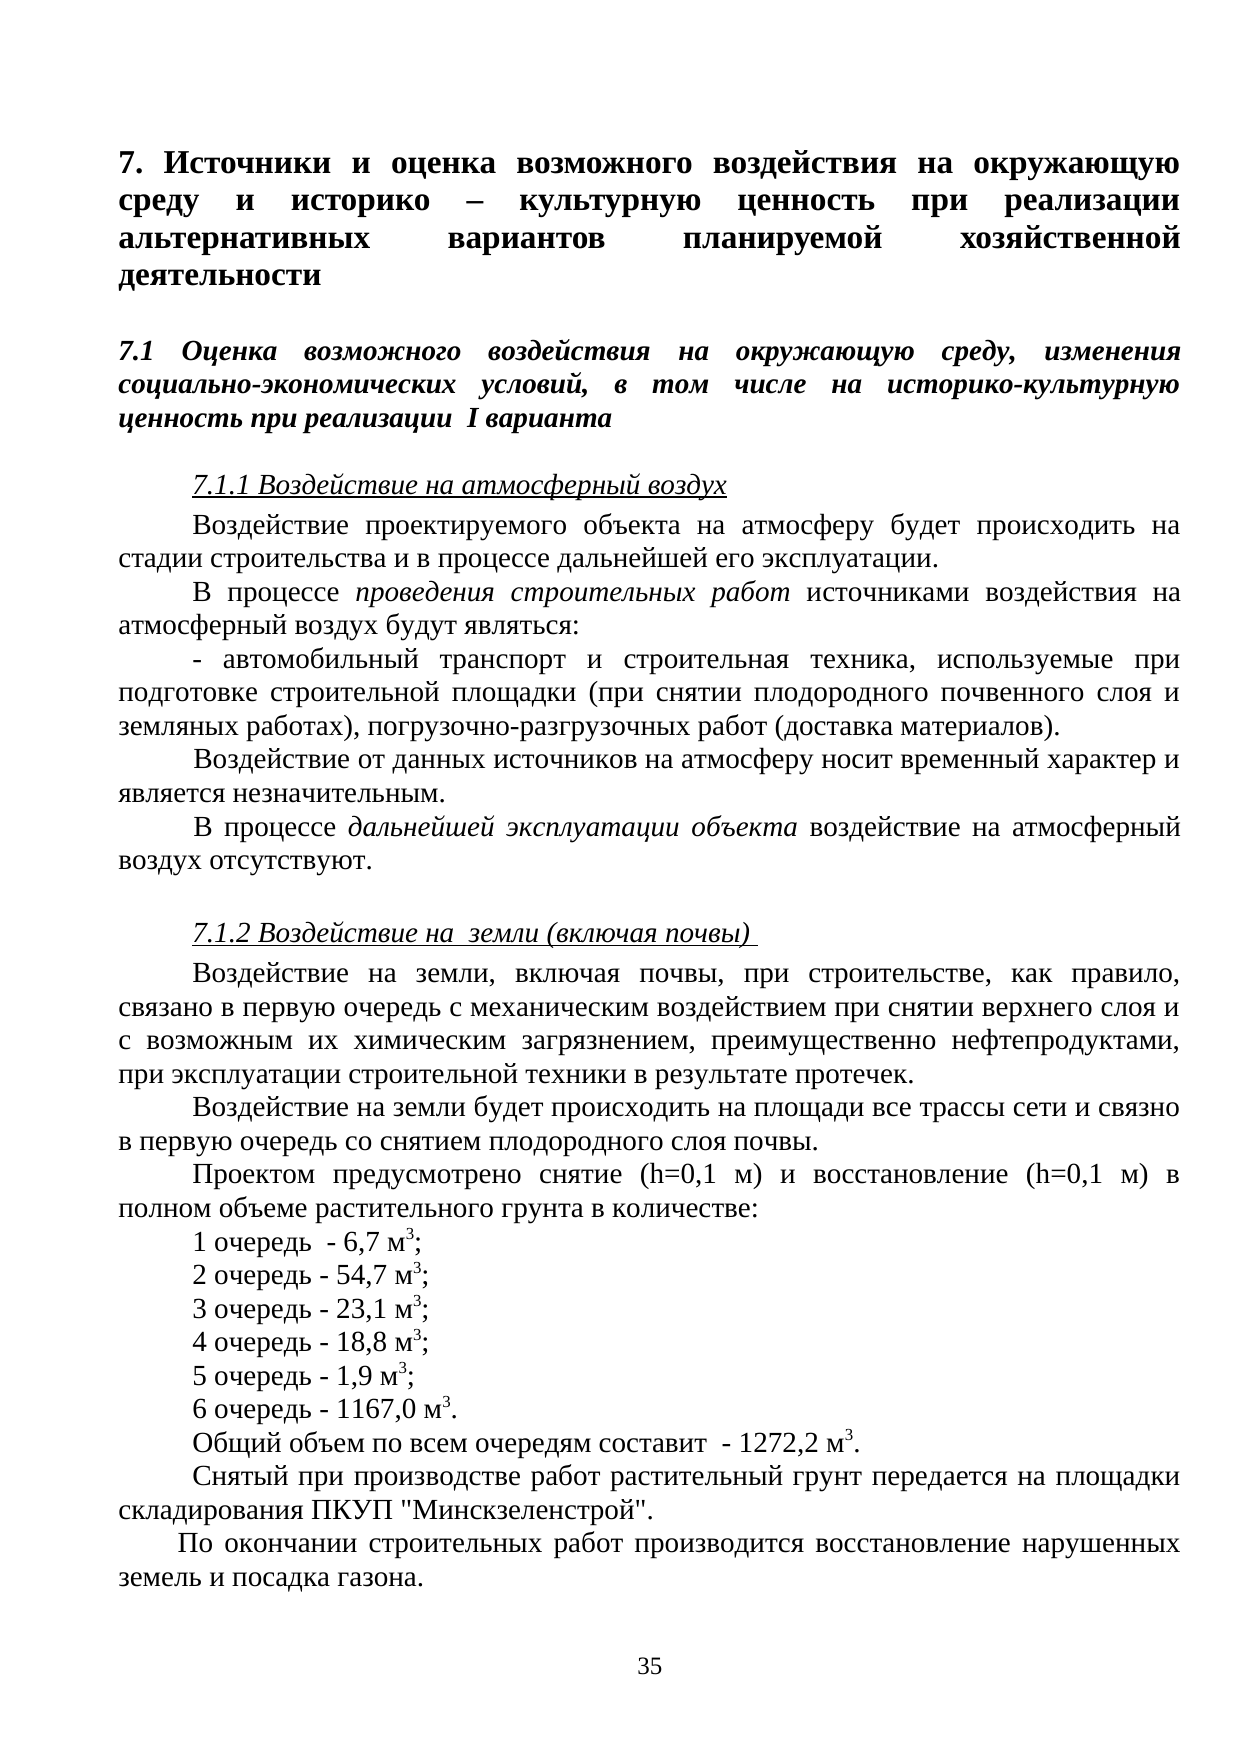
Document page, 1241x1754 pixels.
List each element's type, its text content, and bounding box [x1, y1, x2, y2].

text 5 очередь - 1,9 м3; [118, 1358, 1181, 1391]
text Воздействие от данных источников на атмосферу носит временный характер и является незначительным. [118, 742, 1181, 809]
text 4 очередь - 18,8 м3; [118, 1324, 1181, 1358]
text В процессе проведения строительных работ источниками воздействия на атмосферный воздух будут являться: [118, 574, 1181, 641]
subtitle 7.1 Оценка возможного воздействия на окружающую среду, изменения социально-экономических условий, в том числе на историко-культурную ценность при реализации I варианта [118, 333, 1181, 433]
text 1 очередь - 6,7 м3; [118, 1224, 1181, 1257]
subtitle 7.1.1 Воздействие на атмосферный воздух [118, 467, 1181, 501]
text В процессе дальнейшей эксплуатации объекта воздействие на атмосферный воздух отсутствуют. [118, 809, 1181, 876]
text 3 очередь - 23,1 м3; [118, 1291, 1181, 1324]
text Воздействие проектируемого объекта на атмосферу будет происходить на стадии строительства и в процессе дальнейшей его эксплуатации. [118, 507, 1181, 574]
text Общий объем по всем очередям составит - 1272,2 м3. [118, 1425, 1181, 1458]
text 6 очередь - 1167,0 м3. [118, 1391, 1181, 1425]
text Снятый при производстве работ растительный грунт передается на площадки складирования ПКУП "Минскзеленстрой". [118, 1458, 1181, 1526]
subtitle 7. Источники и оценка возможного воздействия на окружающую среду и историко – культурную ценность при реализации альтернативных вариантов планируемой хозяйственной деятельности [118, 143, 1181, 293]
text - автомобильный транспорт и строительная техника, используемые при подготовке строительной площадки (при снятии плодородного почвенного слоя и земляных работах), погрузочно-разгрузочных работ (доставка материалов). [118, 641, 1181, 742]
subtitle 7.1.2 Воздействие на земли (включая почвы) [118, 916, 1181, 949]
text Проектом предусмотрено снятие (h=0,1 м) и восстановление (h=0,1 м) в полном объеме растительного грунта в количестве: [118, 1157, 1181, 1224]
text Воздействие на земли будет происходить на площади все трассы сети и связно в первую очередь со снятием плодородного слоя почвы. [118, 1089, 1181, 1157]
text 2 очередь - 54,7 м3; [118, 1257, 1181, 1291]
text Воздействие на земли, включая почвы, при строительстве, как правило, связано в первую очередь с механическим воздействием при снятии верхнего слоя и с возможным их химическим загрязнением, преимущественно нефтепродуктами, при эксплуатации строительной техники в результате протечек. [118, 955, 1181, 1089]
text По окончании строительных работ производится восстановление нарушенных земель и посадка газона. [118, 1526, 1181, 1593]
